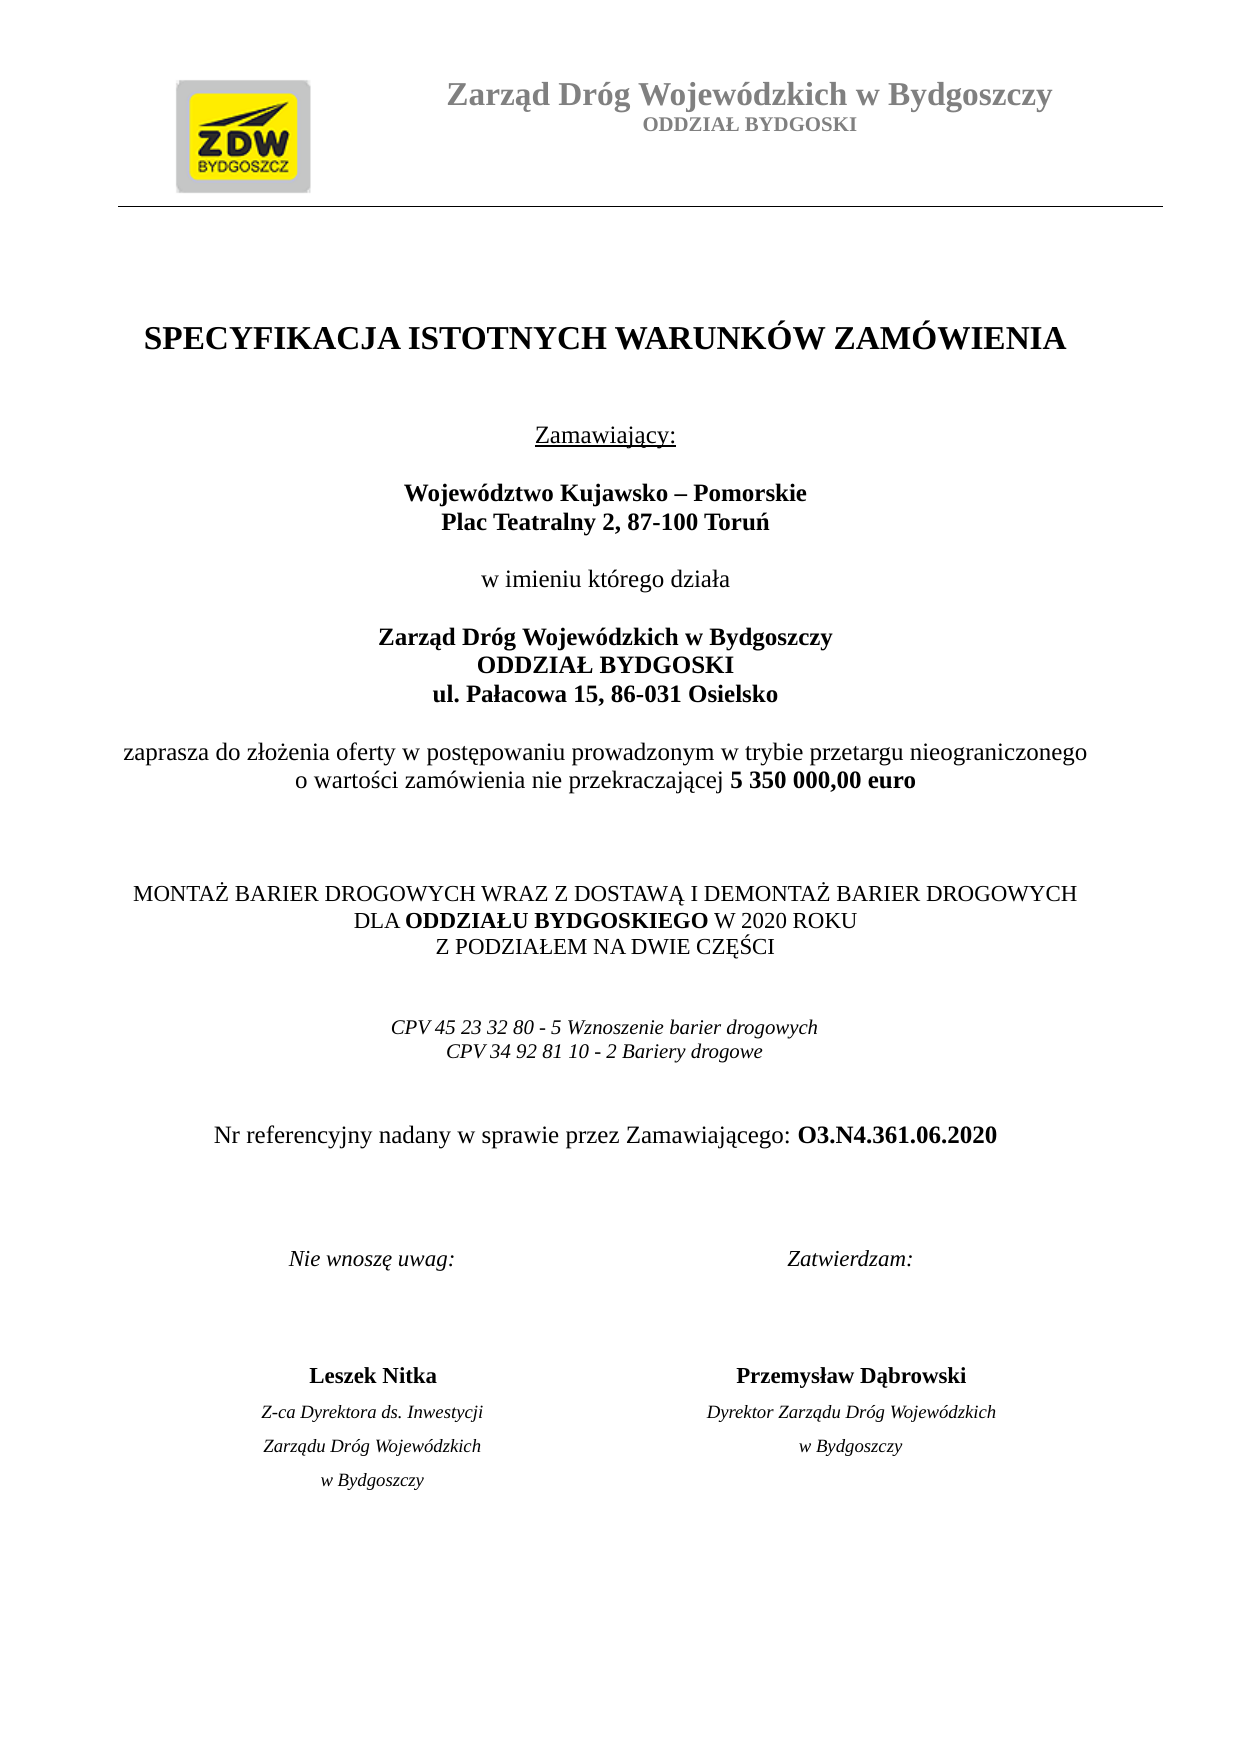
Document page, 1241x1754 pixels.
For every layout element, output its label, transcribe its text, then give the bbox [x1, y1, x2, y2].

text zaprasza do złożenia oferty w postępowaniu prowadzonym w trybie przetargu nieograniczonego o wartości zamówienia nie przekraczającej 5 350 000,00 euro [118, 737, 1093, 794]
table_header Nie wnoszę uwag: Leszek Nitka Z-ca Dyrektora ds. Inwestycji Zarządu Dróg Wojewódzkich w Bydgoszczy [129, 1245, 617, 1503]
text ODDZIAŁ BYDGOSKI [118, 650, 1093, 679]
subtitle SPECYFIKACJA ISTOTNYCH WARUNKÓW ZAMÓWIENIA [118, 318, 1093, 357]
picture [138, 73, 352, 205]
text MONTAŻ BARIER DROGOWYCH WRAZ Z DOSTAWĄ I DEMONTAŻ BARIER DROGOWYCH DLA ODDZIAŁU BYDGOSKIEGO W 2020 ROKU [118, 880, 1093, 933]
text ul. Pałacowa 15, 86-031 Osielsko [118, 679, 1093, 708]
table_cell Przemysław Dąbrowski Dyrektor Zarządu Dróg Wojewódzkich w Bydgoszczy [617, 1284, 1086, 1503]
text Z PODZIAŁEM NA DWIE CZĘŚCI [118, 933, 1093, 959]
text Zamawiający: [118, 420, 1093, 449]
text Plac Teatralny 2, 87-100 Toruń [118, 507, 1093, 535]
text Zarząd Dróg Wojewódzkich w Bydgoszczy [118, 622, 1093, 650]
text CPV 45 23 32 80 - 5 Wznoszenie barier drogowych [118, 1014, 1093, 1039]
text w imieniu którego działa [118, 564, 1093, 593]
text Nr referencyjny nadany w sprawie przez Zamawiającego: O3.N4.361.06.2020 [118, 1120, 1093, 1149]
table_header Zatwierdzam: [617, 1245, 1086, 1284]
text Województwo Kujawsko – Pomorskie [118, 478, 1093, 507]
text CPV 34 92 81 10 - 2 Bariery drogowe [118, 1039, 1093, 1063]
